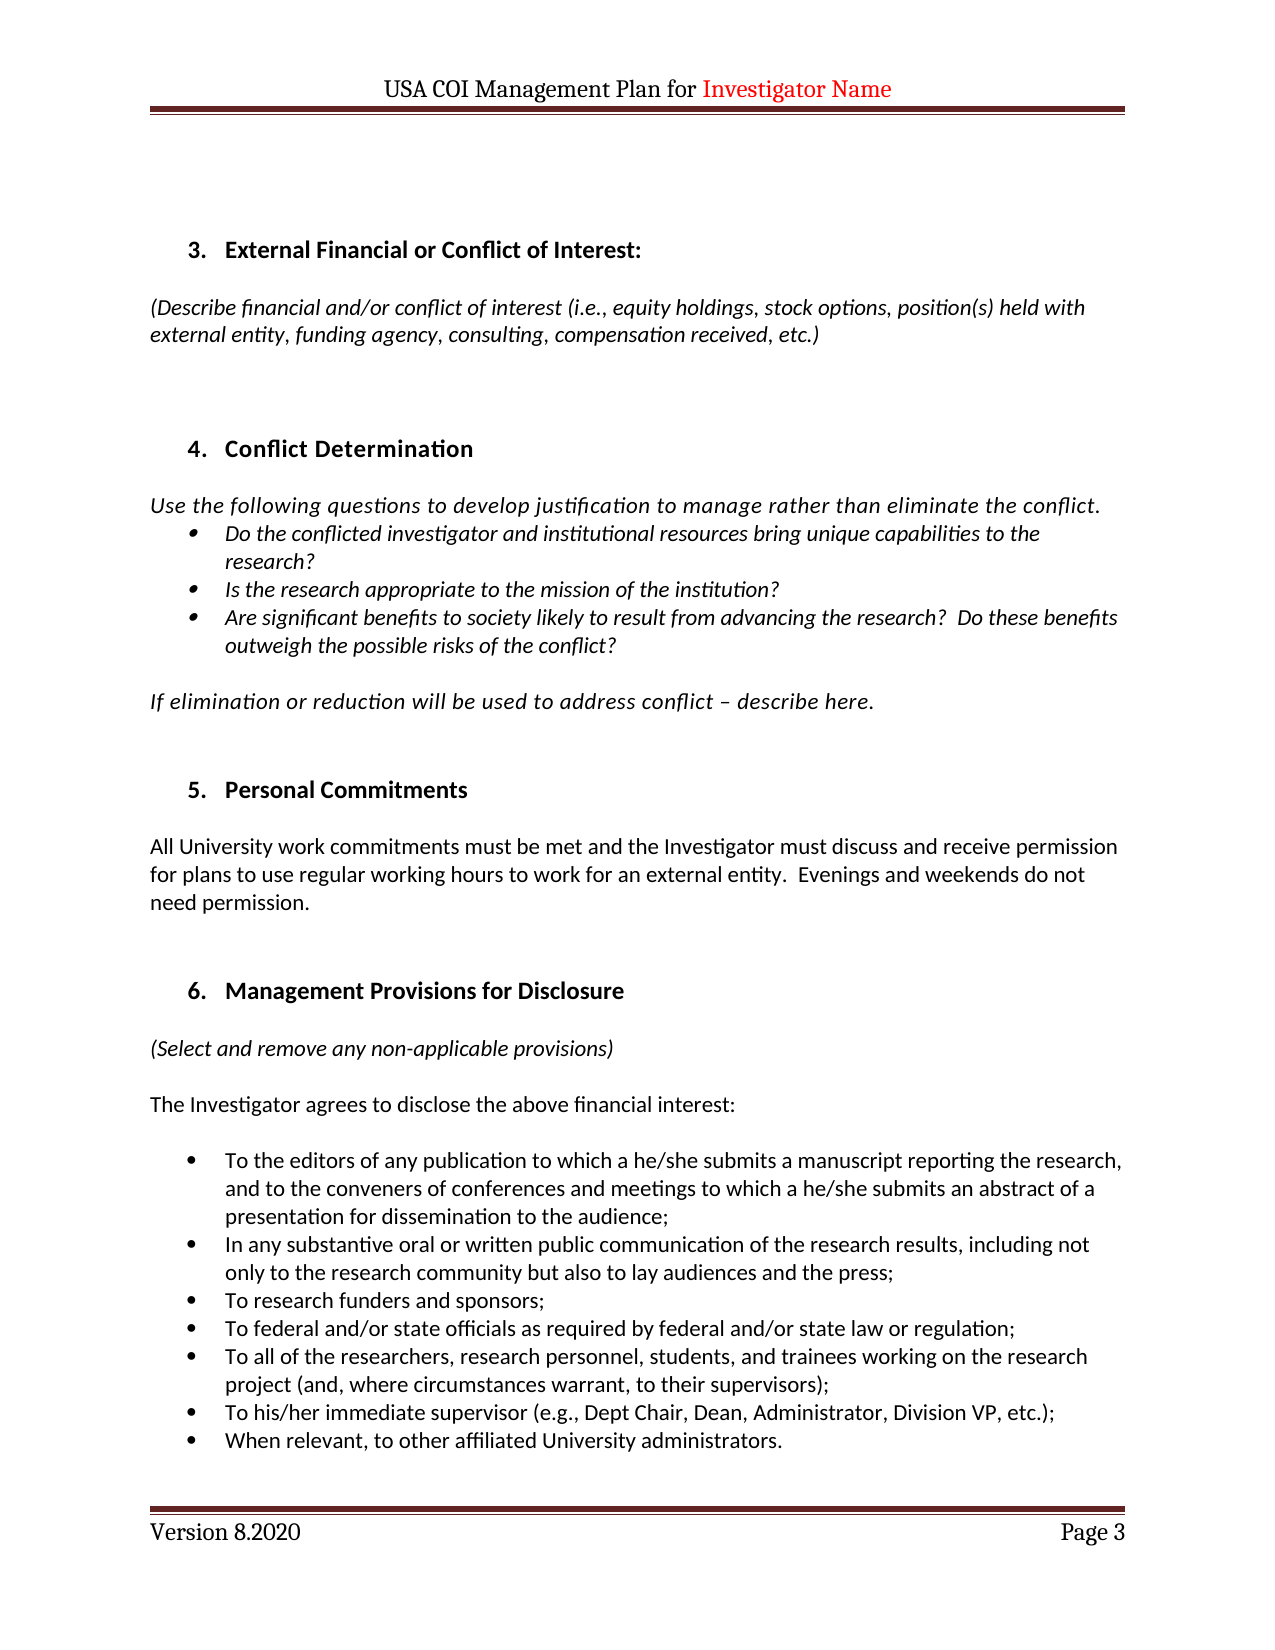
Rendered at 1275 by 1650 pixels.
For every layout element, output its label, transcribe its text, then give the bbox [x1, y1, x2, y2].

list To all of the researchers, research personnel, students, and trainees working on the research project (and, where circumstances warrant, to their supervisors); [187, 1342, 1125, 1398]
list To federal and/or state officials as required by federal and/or state law or regulation; [187, 1314, 1125, 1342]
list To research funders and sponsors; [187, 1286, 1125, 1314]
text All University work commitments must be met and the Investigator must discuss and receive permission for plans to use regular working hours to work for an external entity. Evenings and weekends do not need permission. [150, 832, 1125, 917]
text If elimination or reduction will be used to address conflict – describe here. [150, 687, 1125, 715]
list To his/her immediate supervisor (e.g., Dept Chair, Dean, Administrator, Division VP, etc.); [187, 1398, 1125, 1426]
list External Financial or Conflict of Interest: [187, 234, 1125, 264]
text (Describe financial and/or conflict of interest (i.e., equity holdings, stock options, position(s) held with external entity, funding agency, consulting, compensation received, etc.) [150, 293, 1125, 349]
text The Investigator agrees to disclose the above financial interest: [150, 1090, 1125, 1118]
text Use the following questions to develop justification to manage rather than eliminate the conflict. [150, 491, 1125, 519]
list Is the research appropriate to the mission of the institution? [187, 575, 1125, 603]
list In any substantive oral or written public communication of the research results, including not only to the research community but also to lay audiences and the press; [187, 1230, 1125, 1286]
list Conflict Determination [187, 433, 1125, 463]
list Are significant benefits to society likely to result from advancing the research? Do these benefits outweigh the possible risks of the conflict? [187, 603, 1125, 659]
list Do the conflicted investigator and institutional resources bring unique capabilities to the research? [187, 519, 1125, 575]
list To the editors of any publication to which a he/she submits a manuscript reporting the research, and to the conveners of conferences and meetings to which a he/she submits an abstract of a presentation for dissemination to the audience; [187, 1146, 1125, 1230]
list When relevant, to other affiliated University administrators. [187, 1426, 1125, 1454]
text (Select and remove any non-applicable provisions) [150, 1034, 1125, 1062]
list Personal Commitments [187, 774, 1125, 804]
list Management Provisions for Disclosure [187, 975, 1125, 1006]
